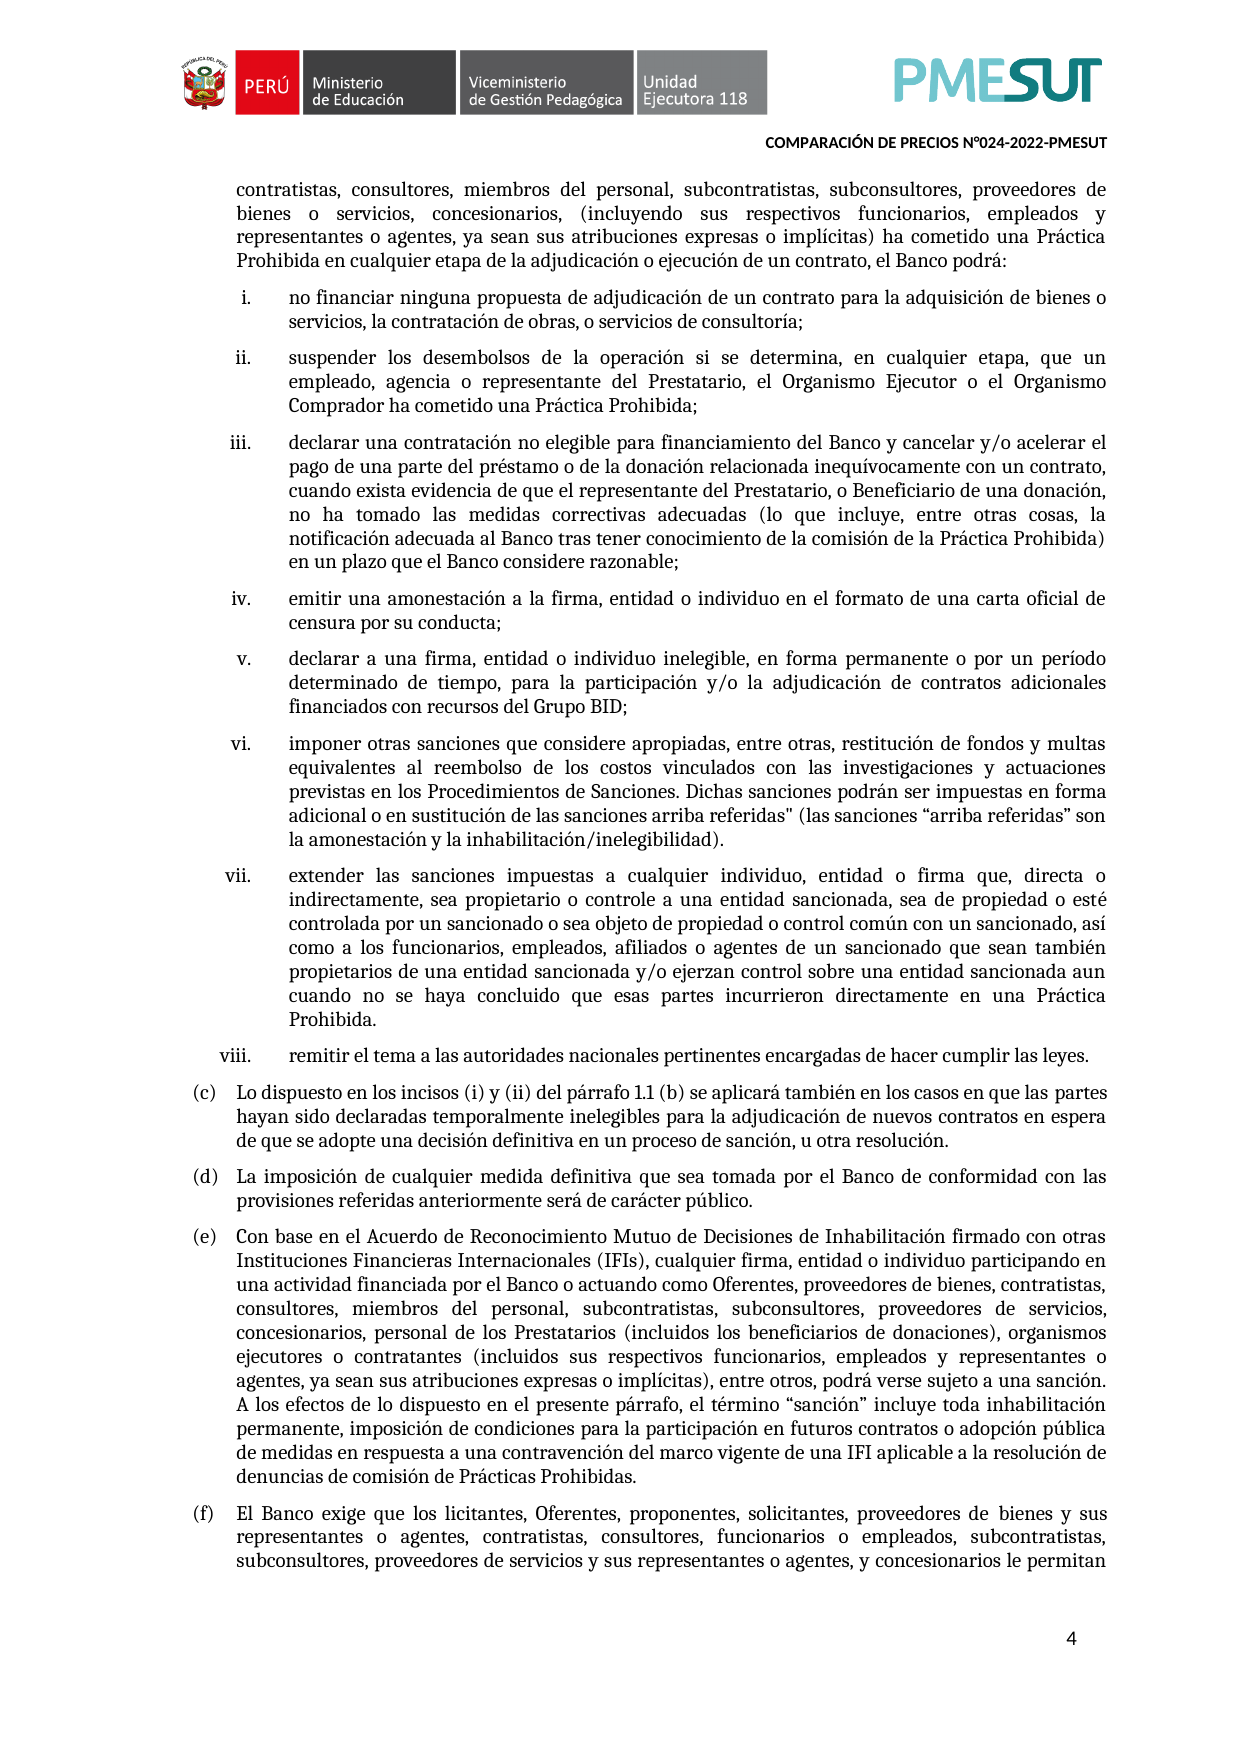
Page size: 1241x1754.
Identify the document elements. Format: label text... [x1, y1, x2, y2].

list Con base en el Acuerdo de Reconocimiento Mutuo de Decisiones de Inhabilitación firmado con otras Instituciones Financieras Internacionales (IFIs), cualquier firma, entidad o individuo participando en una actividad financiada por el Banco o actuando como Oferentes, proveedores de bienes, contratistas, consultores, miembros del personal, subcontratistas, subconsultores, proveedores de servicios, concesionarios, personal de los Prestatarios (incluidos los beneficiarios de donaciones), organismos ejecutores o contratantes (incluidos sus respectivos funcionarios, empleados y representantes o agentes, ya sean sus atribuciones expresas o implícitas), entre otros, podrá verse sujeto a una sanción. A los efectos de lo dispuesto en el presente párrafo, el término “sanción” incluye toda inhabilitación permanente, imposición de condiciones para la participación en futuros contratos o adopción pública de medidas en respuesta a una contravención del marco vigente de una IFI aplicable a la resolución de denuncias de comisión de Prácticas Prohibidas. [192, 1225, 1107, 1489]
list emitir una amonestación a la firma, entidad o individuo en el formato de una carta oficial de censura por su conducta; [251, 587, 1107, 634]
picture [886, 56, 1108, 105]
list declarar una contratación no elegible para financiamiento del Banco y cancelar y/o acelerar el pago de una parte del préstamo o de la donación relacionada inequívocamente con un contrato, cuando exista evidencia de que el representante del Prestatario, o Beneficiario de una donación, no ha tomado las medidas correctivas adecuadas (lo que incluye, entre otras cosas, la notificación adecuada al Banco tras tener conocimiento de la comisión de la Práctica Prohibida) en un plazo que el Banco considere razonable; [251, 430, 1107, 574]
list suspender los desembolsos de la operación si se determina, en cualquier etapa, que un empleado, agencia o representante del Prestatario, el Organismo Ejecutor o el Organismo Comprador ha cometido una Práctica Prohibida; [251, 346, 1107, 418]
list declarar a una firma, entidad o individuo inelegible, en forma permanente o por un período determinado de tiempo, para la participación y/o la adjudicación de contratos adicionales financiados con recursos del Grupo BID; [251, 647, 1107, 719]
list imponer otras sanciones que considere apropiadas, entre otras, restitución de fondos y multas equivalentes al reembolso de los costos vinculados con las investigaciones y actuaciones previstas en los Procedimientos de Sanciones. Dichas sanciones podrán ser impuestas en forma adicional o en sustitución de las sanciones arriba referidas" (las sanciones “arriba referidas” son la amonestación y la inhabilitación/inelegibilidad). [251, 731, 1107, 851]
list La imposición de cualquier medida definitiva que sea tomada por el Banco de conformidad con las provisiones referidas anteriormente será de carácter público. [192, 1165, 1107, 1213]
list remitir el tema a las autoridades nacionales pertinentes encargadas de hacer cumplir las leyes. [251, 1044, 1107, 1068]
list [192, 177, 1107, 273]
list extender las sanciones impuestas a cualquier individuo, entidad o firma que, directa o indirectamente, sea propietario o controle a una entidad sancionada, sea de propiedad o esté controlada por un sancionado o sea objeto de propiedad o control común con un sancionado, así como a los funcionarios, empleados, afiliados o agentes de un sancionado que sean también propietarios de una entidad sancionada y/o ejerzan control sobre una entidad sancionada aun cuando no se haya concluido que esas partes incurrieron directamente en una Práctica Prohibida. [251, 864, 1107, 1031]
list no financiar ninguna propuesta de adjudicación de un contrato para la adquisición de bienes o servicios, la contratación de obras, o servicios de consultoría; [251, 286, 1107, 333]
picture [175, 46, 772, 119]
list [192, 1501, 1107, 1573]
list Lo dispuesto en los incisos (i) y (ii) del párrafo 1.1 (b) se aplicará también en los casos en que las partes hayan sido declaradas temporalmente inelegibles para la adjudicación de nuevos contratos en espera de que se adopte una decisión definitiva en un proceso de sanción, u otra resolución. [192, 1080, 1107, 1152]
